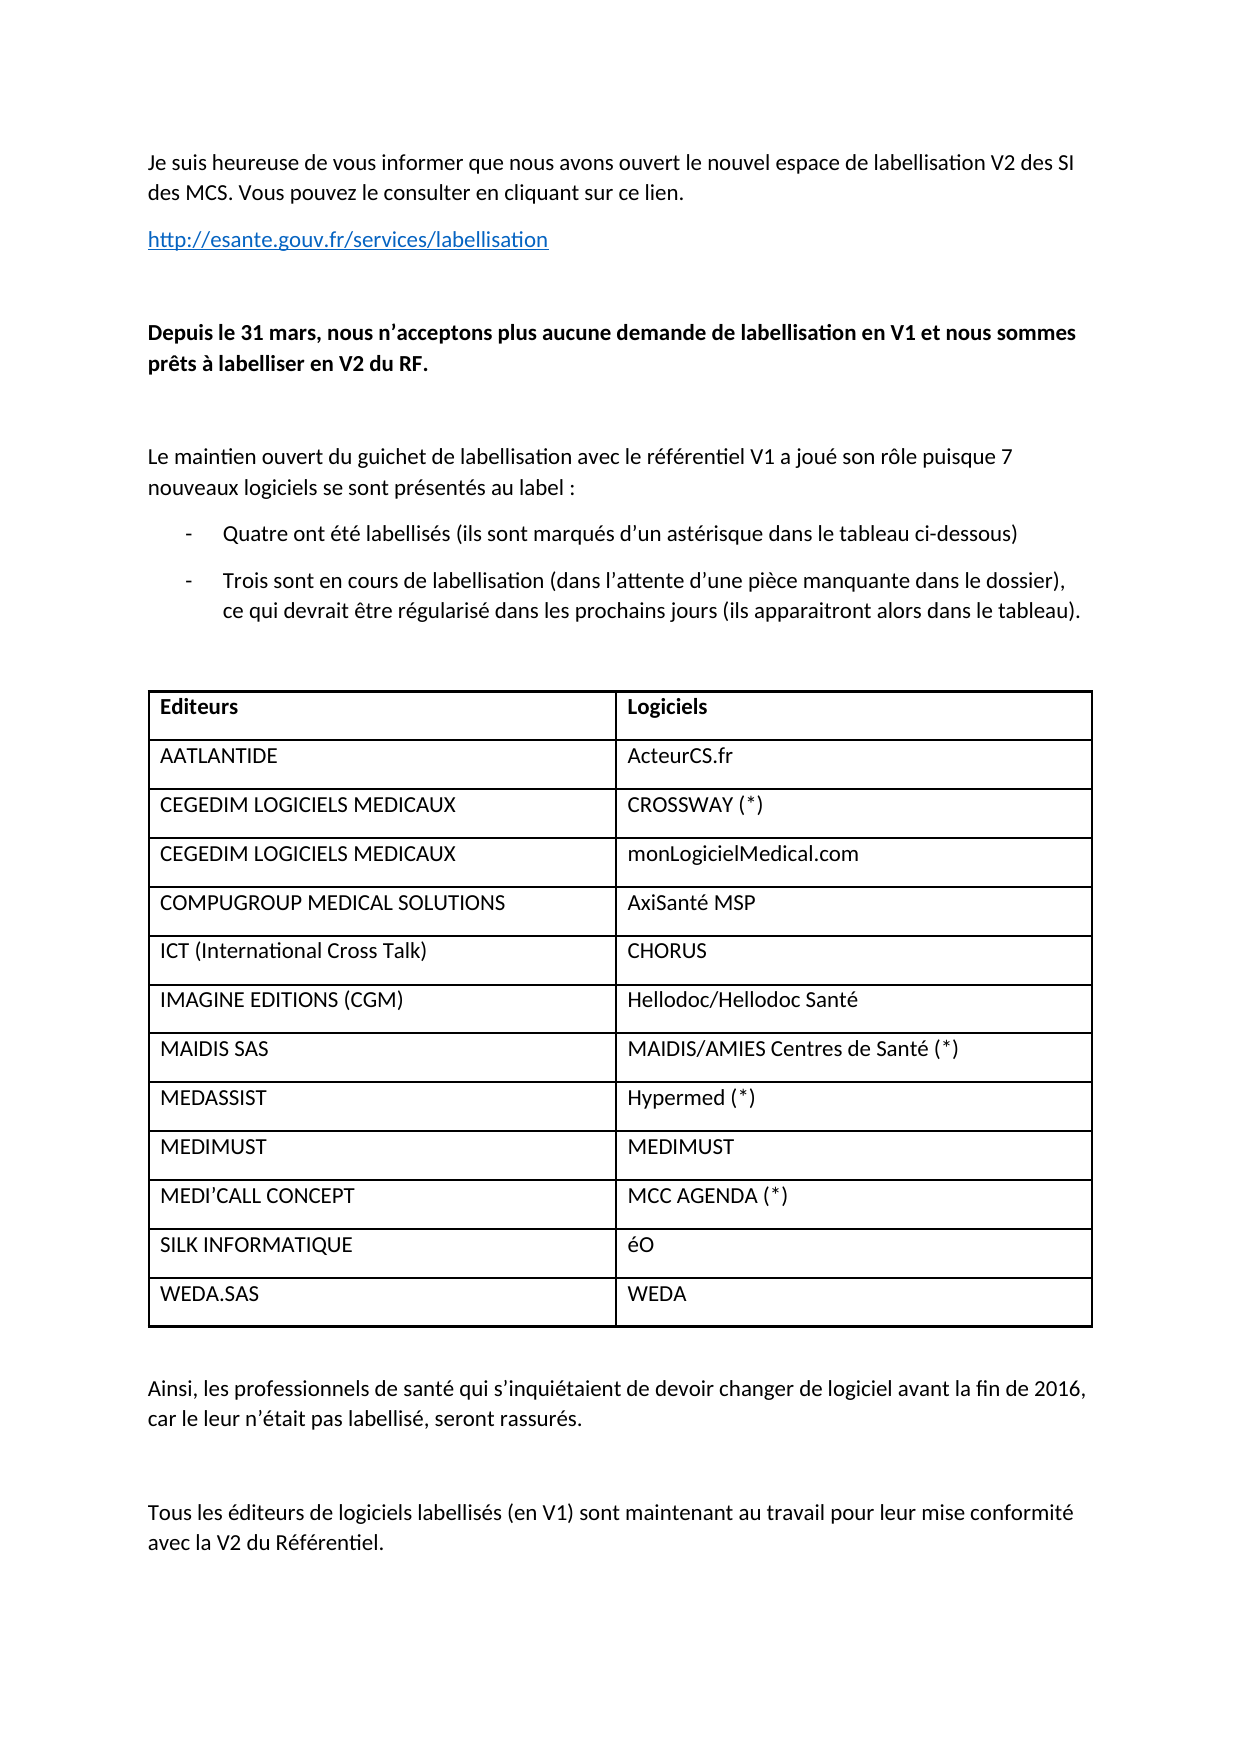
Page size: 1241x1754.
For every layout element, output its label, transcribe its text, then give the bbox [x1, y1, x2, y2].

table_cell MCC AGENDA (*) [617, 1181, 1091, 1228]
table_cell AxiSanté MSP [617, 888, 1091, 934]
text Je suis heureuse de vous informer que nous avons ouvert le nouvel espace de labellisation V2 des SI des MCS. Vous pouvez le consulter en cliquant sur ce lien. [148, 148, 1093, 206]
table_cell MEDI’CALL CONCEPT [150, 1181, 615, 1228]
list Quatre ont été labellisés (ils sont marqués d’un astérisque dans le tableau ci-dessous) [185, 519, 1093, 547]
text Le maintien ouvert du guichet de labellisation avec le référentiel V1 a joué son rôle puisque 7 nouveaux logiciels se sont présentés au label : [148, 442, 1093, 501]
text http://esante.gouv.fr/services/labellisation [148, 225, 1093, 253]
table_cell Hypermed (*) [617, 1083, 1091, 1130]
table_cell Hellodoc/Hellodoc Santé [617, 986, 1091, 1032]
table_cell COMPUGROUP MEDICAL SOLUTIONS [150, 888, 615, 934]
text Tous les éditeurs de logiciels labellisés (en V1) sont maintenant au travail pour leur mise conformité avec la V2 du Référentiel. [148, 1498, 1093, 1557]
table_cell SILK INFORMATIQUE [150, 1230, 615, 1277]
table_header Editeurs [150, 693, 615, 739]
table_cell CROSSWAY (*) [617, 790, 1091, 837]
table_cell MAIDIS SAS [150, 1034, 615, 1081]
table_cell ActeurCS.fr [617, 741, 1091, 788]
table_cell CEGEDIM LOGICIELS MEDICAUX [150, 790, 615, 837]
text Depuis le 31 mars, nous n’acceptons plus aucune demande de labellisation en V1 et nous sommes prêts à labelliser en V2 du RF. [148, 318, 1093, 377]
table_cell WEDA.SAS [150, 1279, 615, 1325]
table_cell CHORUS [617, 937, 1091, 983]
table_cell IMAGINE EDITIONS (CGM) [150, 986, 615, 1032]
table_cell CEGEDIM LOGICIELS MEDICAUX [150, 839, 615, 886]
table_cell AATLANTIDE [150, 741, 615, 788]
table_cell MEDASSIST [150, 1083, 615, 1130]
table_cell MEDIMUST [617, 1132, 1091, 1179]
table_cell WEDA [617, 1279, 1091, 1325]
table_cell MEDIMUST [150, 1132, 615, 1179]
table_cell monLogicielMedical.com [617, 839, 1091, 886]
table_cell ICT (International Cross Talk) [150, 937, 615, 983]
table_cell éO [617, 1230, 1091, 1277]
table_header Logiciels [617, 693, 1091, 739]
text Ainsi, les professionnels de santé qui s’inquiétaient de devoir changer de logiciel avant la fin de 2016, car le leur n’était pas labellisé, seront rassurés. [148, 1374, 1093, 1433]
list Trois sont en cours de labellisation (dans l’attente d’une pièce manquante dans le dossier), ce qui devrait être régularisé dans les prochains jours (ils apparaitront alors dans le tableau). [185, 566, 1093, 624]
table_cell MAIDIS/AMIES Centres de Santé (*) [617, 1034, 1091, 1081]
